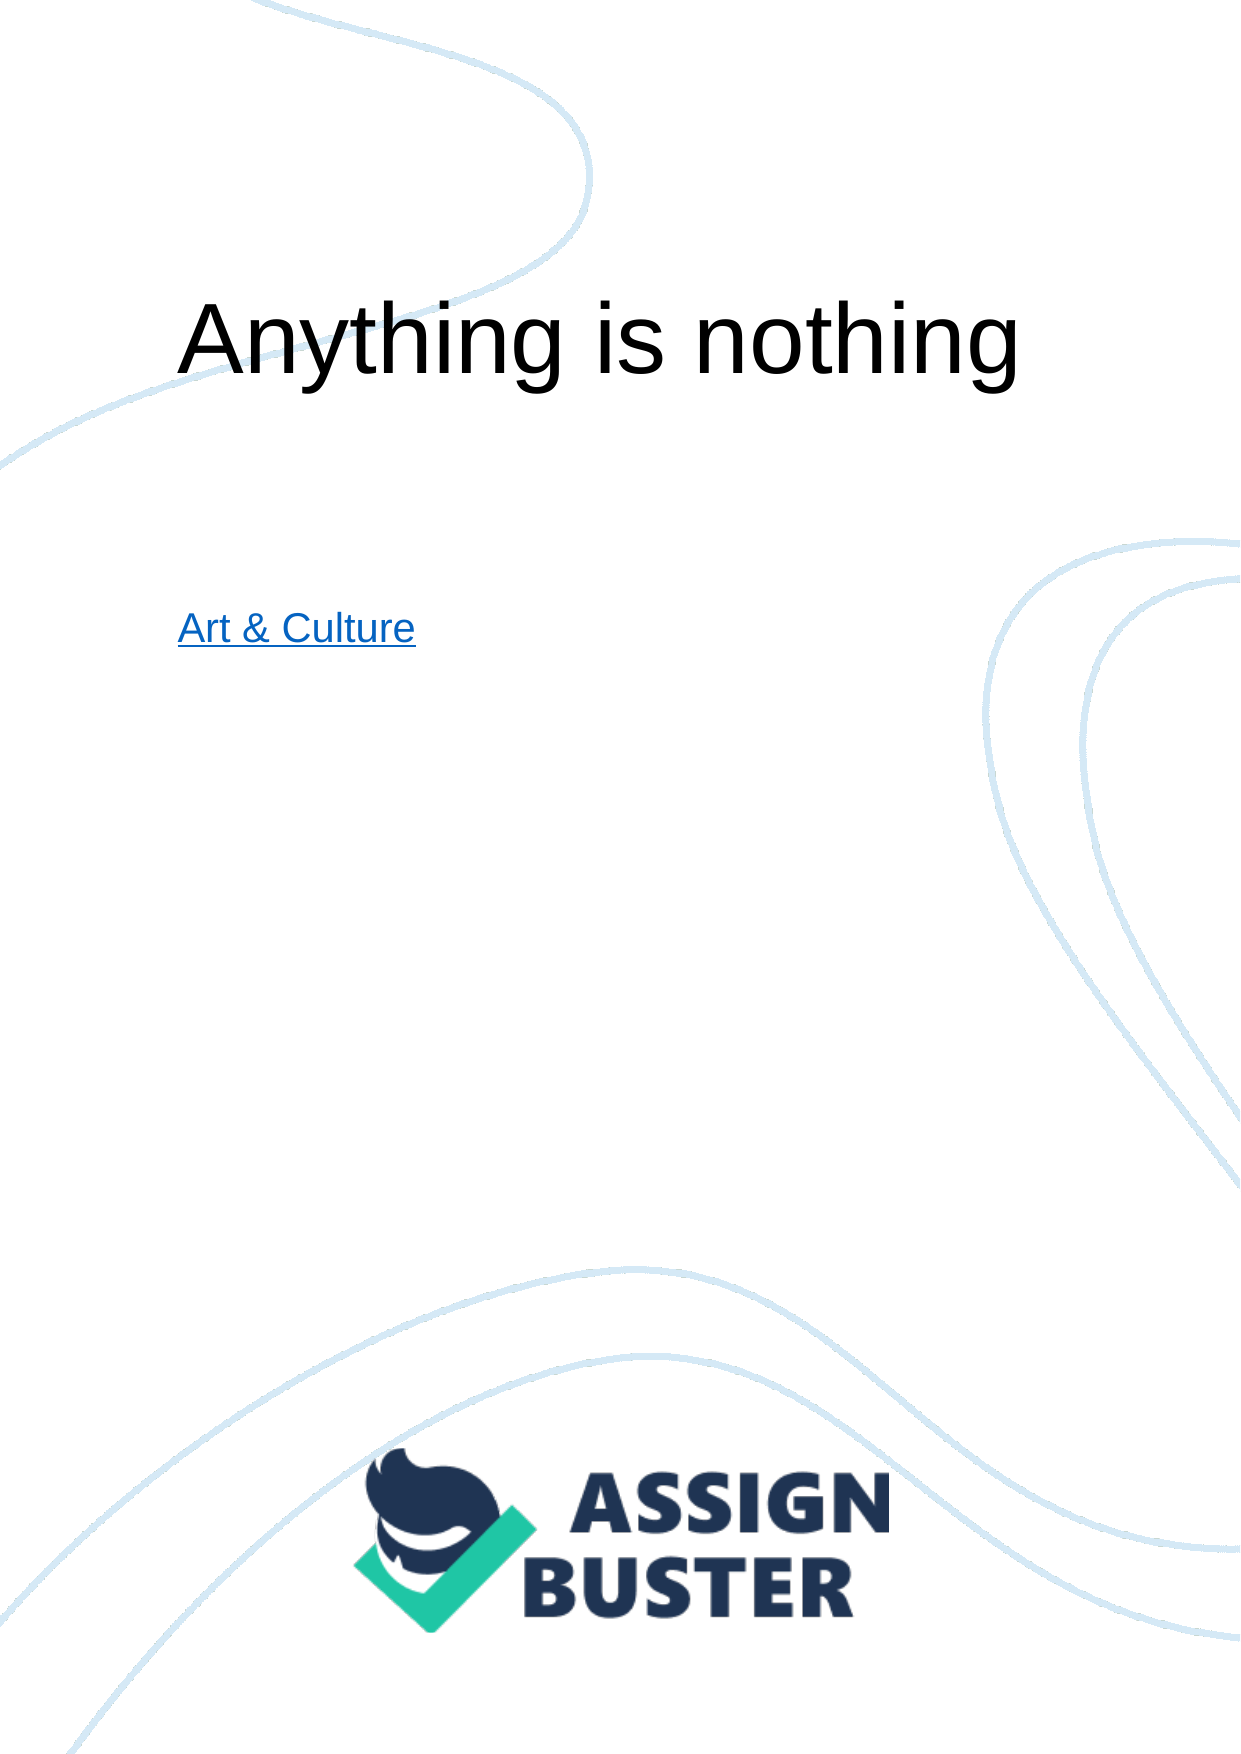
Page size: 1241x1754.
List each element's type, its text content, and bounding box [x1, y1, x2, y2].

text Art & Culture [177, 604, 1152, 652]
subtitle Anything is nothing [177, 279, 1152, 394]
picture [0, 0, 1241, 1754]
